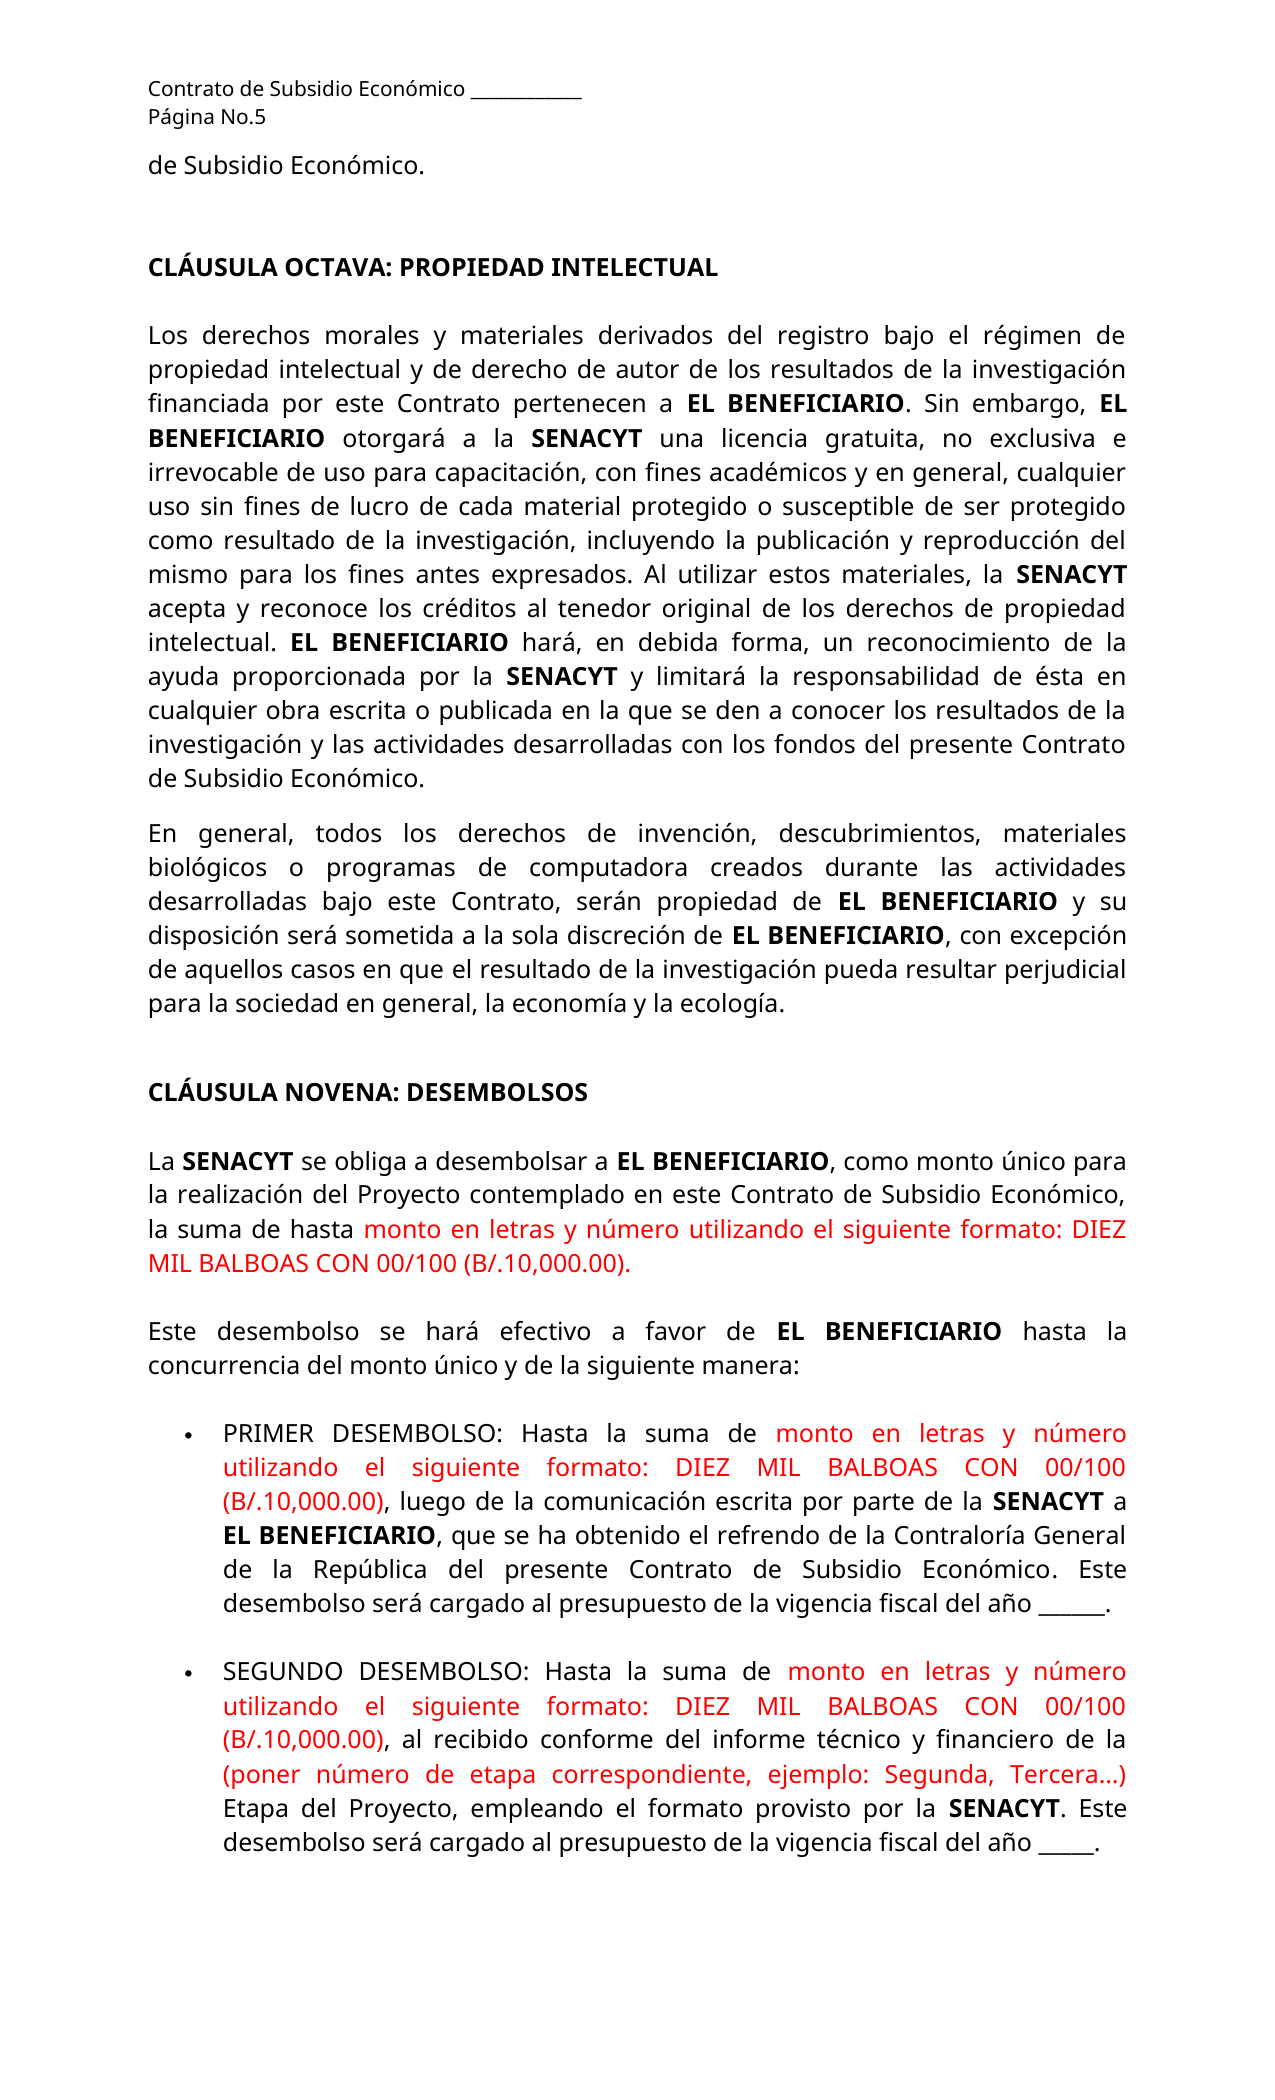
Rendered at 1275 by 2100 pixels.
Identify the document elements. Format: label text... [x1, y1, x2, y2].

list PRIMER DESEMBOLSO: Hasta la suma de monto en letras y número utilizando el siguiente formato: DIEZ MIL BALBOAS CON 00/100 (B/.10,000.00), luego de la comunicación escrita por parte de la SENACYT a EL BENEFICIARIO, que se ha obtenido el refrendo de la Contraloría General de la República del presente Contrato de Subsidio Económico. Este desembolso será cargado al presupuesto de la vigencia fiscal del año ______. [185, 1416, 1127, 1620]
list SEGUNDO DESEMBOLSO: Hasta la suma de monto en letras y número utilizando el siguiente formato: DIEZ MIL BALBOAS CON 00/100 (B/.10,000.00), al recibido conforme del informe técnico y financiero de la (poner número de etapa correspondiente, ejemplo: Segunda, Tercera…) Etapa del Proyecto, empleando el formato provisto por la SENACYT. Este desembolso será cargado al presupuesto de la vigencia fiscal del año _____. [185, 1654, 1127, 1858]
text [148, 148, 1127, 182]
text Los derechos morales y materiales derivados del registro bajo el régimen de propiedad intelectual y de derecho de autor de los resultados de la investigación financiada por este Contrato pertenecen a EL BENEFICIARIO. Sin embargo, EL BENEFICIARIO otorgará a la SENACYT una licencia gratuita, no exclusiva e irrevocable de uso para capacitación, con fines académicos y en general, cualquier uso sin fines de lucro de cada material protegido o susceptible de ser protegido como resultado de la investigación, incluyendo la publicación y reproducción del mismo para los fines antes expresados. Al utilizar estos materiales, la SENACYT acepta y reconoce los créditos al tenedor original de los derechos de propiedad intelectual. EL BENEFICIARIO hará, en debida forma, un reconocimiento de la ayuda proporcionada por la SENACYT y limitará la responsabilidad de ésta en cualquier obra escrita o publicada en la que se den a conocer los resultados de la investigación y las actividades desarrolladas con los fondos del presente Contrato de Subsidio Económico. [148, 318, 1127, 795]
text CLÁUSULA NOVENA: DESEMBOLSOS [148, 1075, 1127, 1109]
text CLÁUSULA OCTAVA: PROPIEDAD INTELECTUAL [148, 250, 1127, 284]
text Este desembolso se hará efectivo a favor de EL BENEFICIARIO hasta la concurrencia del monto único y de la siguiente manera: [148, 1313, 1127, 1382]
text En general, todos los derechos de invención, descubrimientos, materiales biológicos o programas de computadora creados durante las actividades desarrolladas bajo este Contrato, serán propiedad de EL BENEFICIARIO y su disposición será sometida a la sola discreción de EL BENEFICIARIO, con excepción de aquellos casos en que el resultado de la investigación pueda resultar perjudicial para la sociedad en general, la economía y la ecología. [148, 816, 1127, 1020]
text La SENACYT se obliga a desembolsar a EL BENEFICIARIO, como monto único para la realización del Proyecto contemplado en este Contrato de Subsidio Económico, la suma de hasta monto en letras y número utilizando el siguiente formato: DIEZ MIL BALBOAS CON 00/100 (B/.10,000.00). [148, 1143, 1127, 1279]
